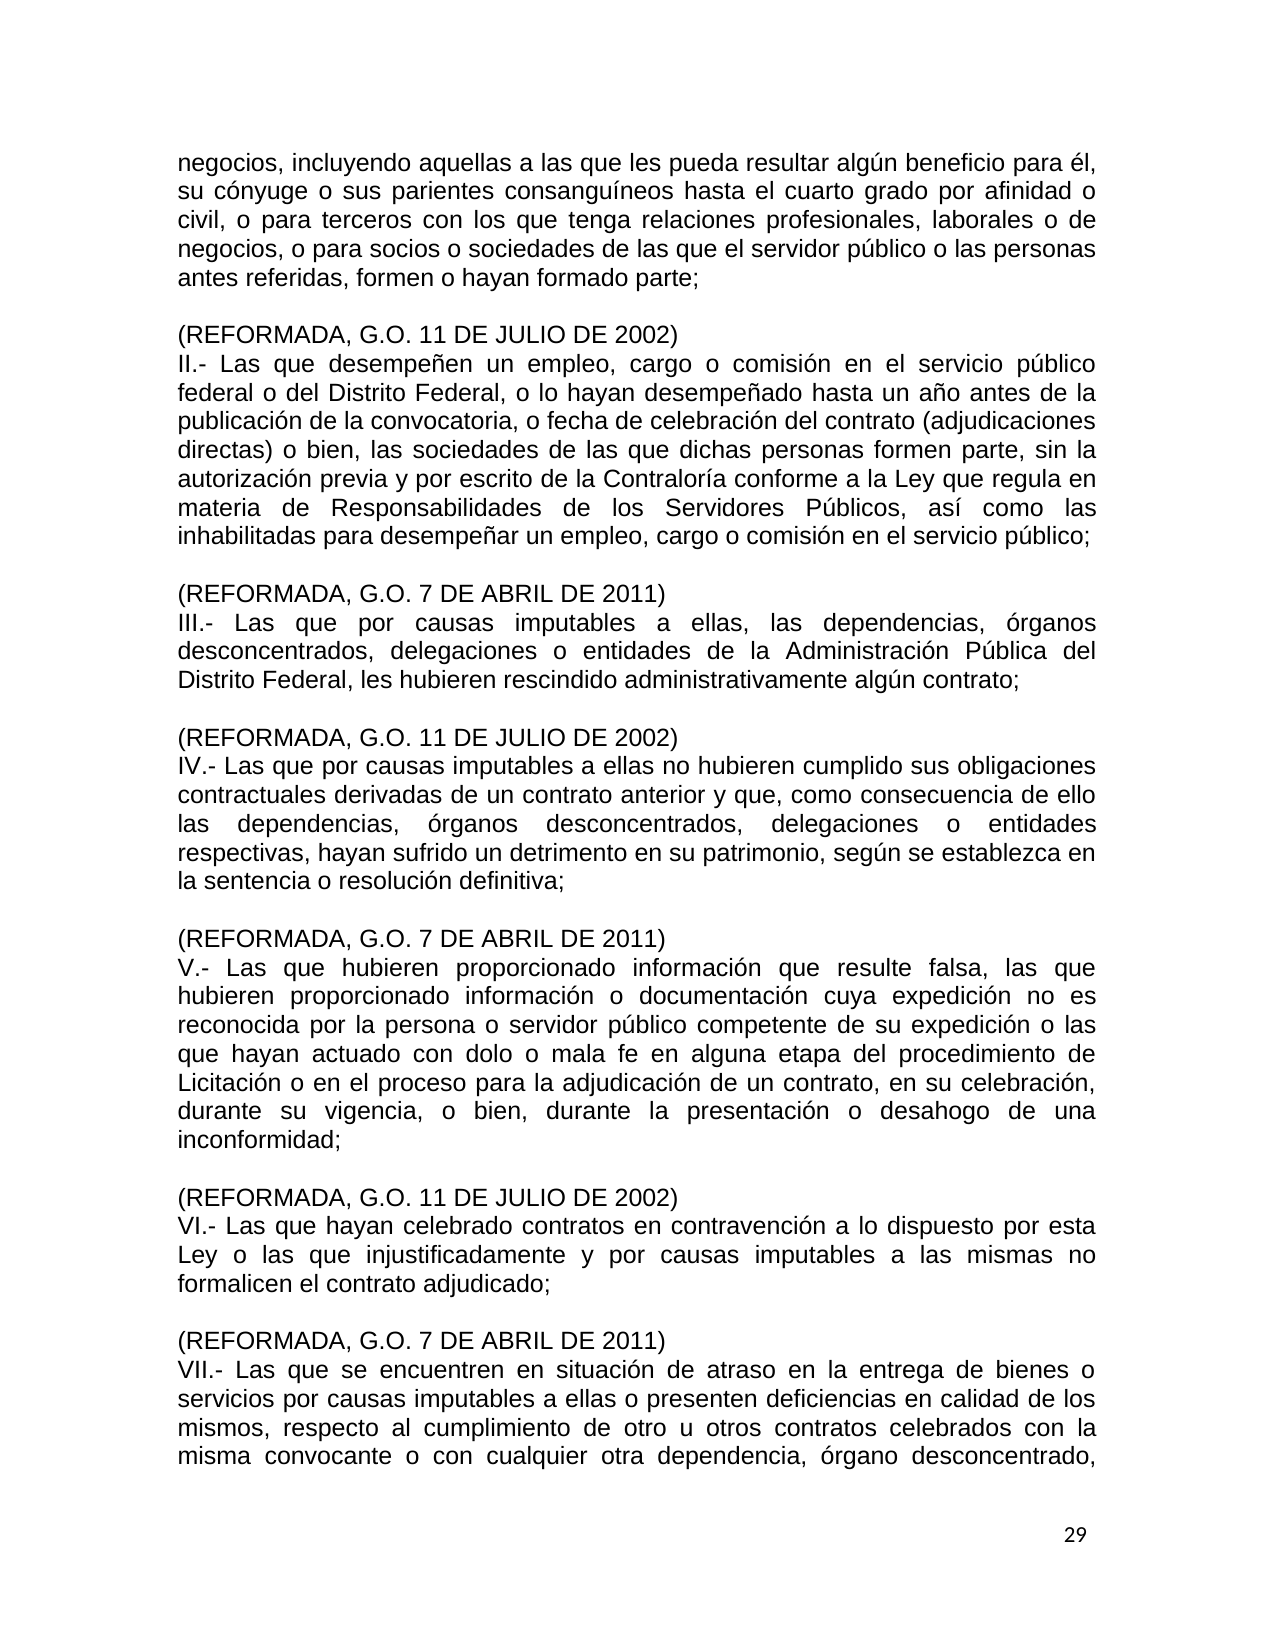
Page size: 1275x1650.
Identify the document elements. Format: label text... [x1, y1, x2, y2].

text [177, 148, 1098, 291]
text V.- Las que hubieren proporcionado información que resulte falsa, las que hubieren proporcionado información o documentación cuya expedición no es reconocida por la persona o servidor público competente de su expedición o las que hayan actuado con dolo o mala fe en alguna etapa del procedimiento de Licitación o en el proceso para la adjudicación de un contrato, en su celebración, durante su vigencia, o bien, durante la presentación o desahogo de una inconformidad; [177, 953, 1098, 1154]
text (REFORMADA, G.O. 7 DE ABRIL DE 2011) [177, 579, 1098, 608]
text (REFORMADA, G.O. 11 DE JULIO DE 2002) [177, 320, 1098, 349]
text (REFORMADA, G.O. 11 DE JULIO DE 2002) [177, 723, 1098, 751]
text III.- Las que por causas imputables a ellas, las dependencias, órganos desconcentrados, delegaciones o entidades de la Administración Pública del Distrito Federal, les hubieren rescindido administrativamente algún contrato; [177, 608, 1098, 694]
text (REFORMADA, G.O. 7 DE ABRIL DE 2011) [177, 1326, 1098, 1355]
text IV.- Las que por causas imputables a ellas no hubieren cumplido sus obligaciones contractuales derivadas de un contrato anterior y que, como consecuencia de ello las dependencias, órganos desconcentrados, delegaciones o entidades respectivas, hayan sufrido un detrimento en su patrimonio, según se establezca en la sentencia o resolución definitiva; [177, 751, 1098, 895]
text II.- Las que desempeñen un empleo, cargo o comisión en el servicio público federal o del Distrito Federal, o lo hayan desempeñado hasta un año antes de la publicación de la convocatoria, o fecha de celebración del contrato (adjudicaciones directas) o bien, las sociedades de las que dichas personas formen parte, sin la autorización previa y por escrito de la Contraloría conforme a la Ley que regula en materia de Responsabilidades de los Servidores Públicos, así como las inhabilitadas para desempeñar un empleo, cargo o comisión en el servicio público; [177, 349, 1098, 550]
text (REFORMADA, G.O. 7 DE ABRIL DE 2011) [177, 924, 1098, 953]
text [177, 1355, 1098, 1470]
text (REFORMADA, G.O. 11 DE JULIO DE 2002) [177, 1183, 1098, 1211]
text VI.- Las que hayan celebrado contratos en contravención a lo dispuesto por esta Ley o las que injustificadamente y por causas imputables a las mismas no formalicen el contrato adjudicado; [177, 1211, 1098, 1298]
